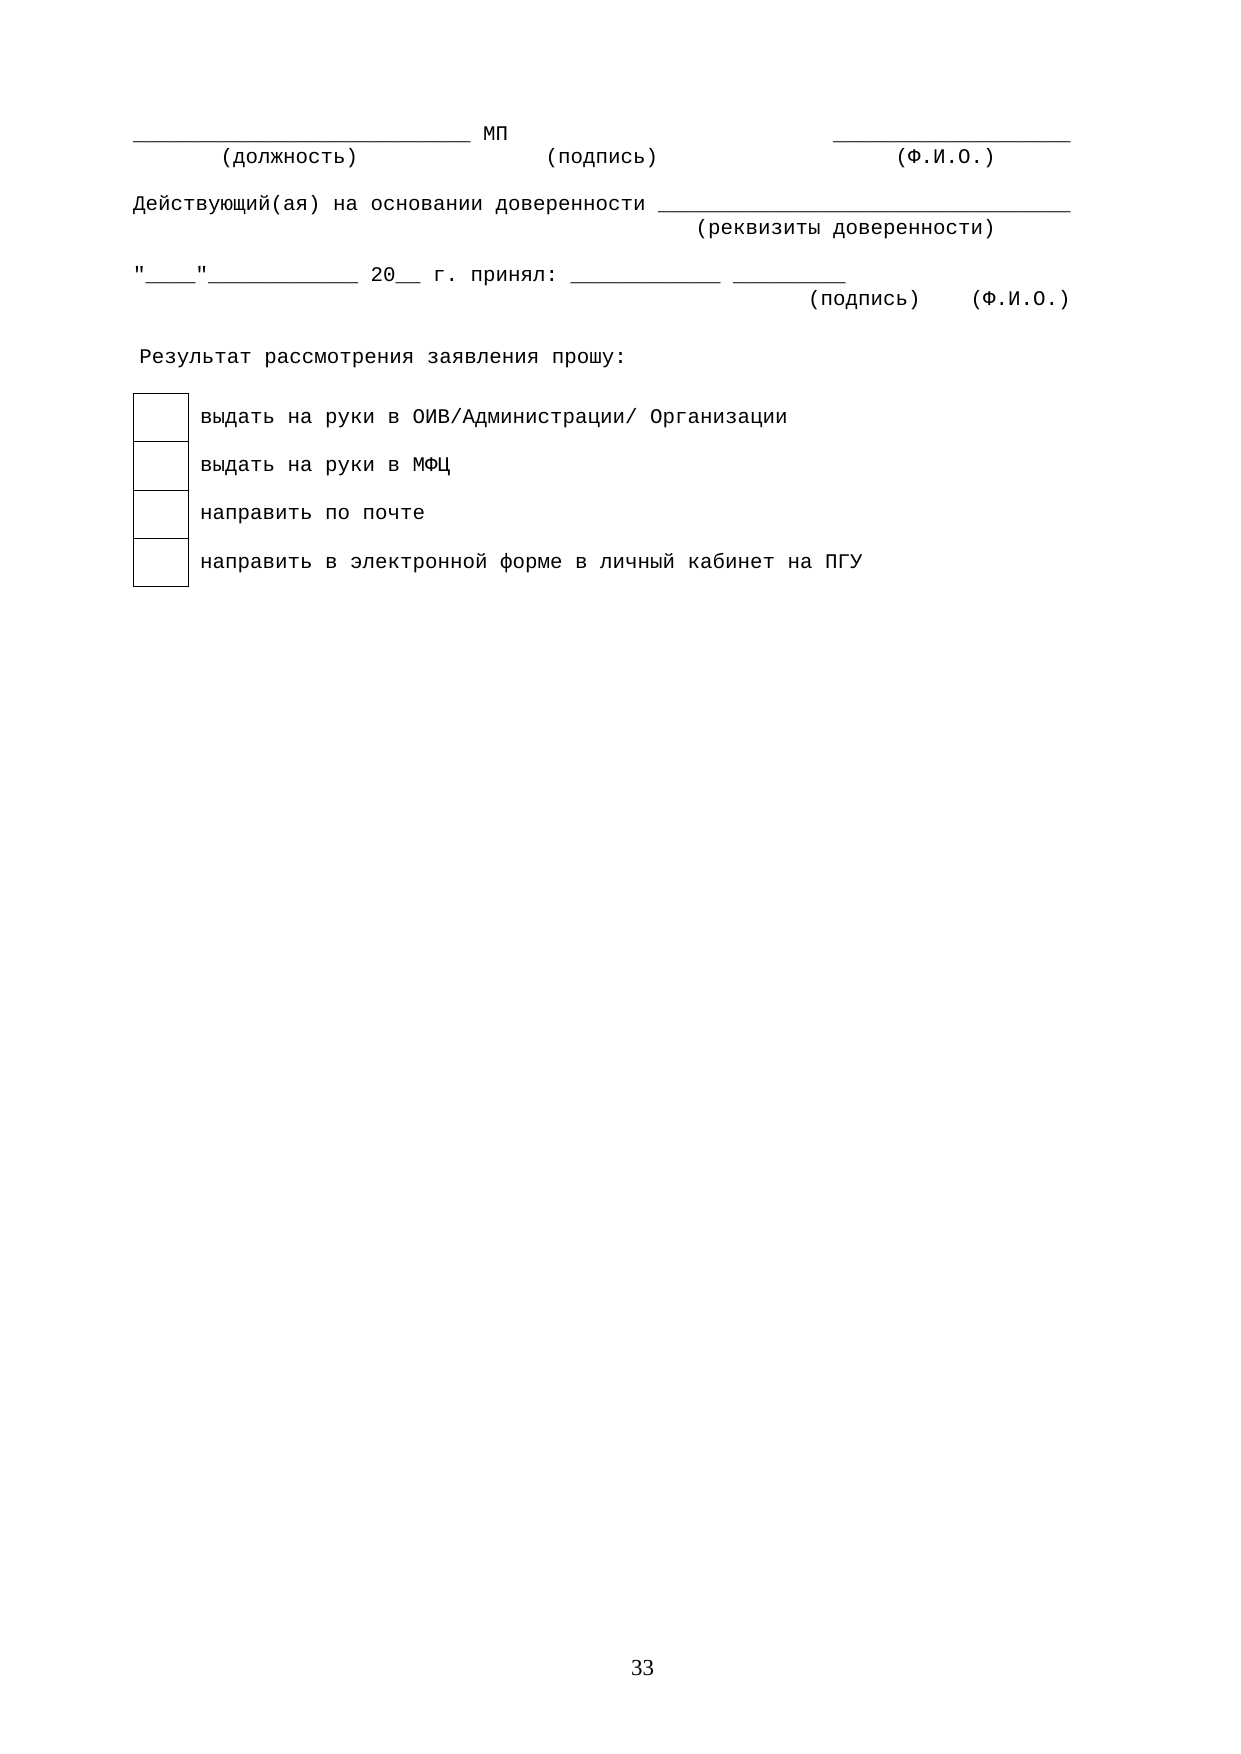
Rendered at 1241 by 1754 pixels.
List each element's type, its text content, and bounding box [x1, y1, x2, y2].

text (должность) (подпись) (Ф.И.О.) [133, 146, 1152, 170]
text (реквизиты доверенности) [133, 217, 1152, 241]
table_cell [134, 491, 188, 538]
table_cell направить в электронной форме в личный кабинет на ПГУ [189, 538, 1152, 586]
table_cell [134, 442, 188, 489]
text (подпись) (Ф.И.О.) [133, 288, 1152, 312]
text "____"____________ 20__ г. принял: ____________ _________ [133, 264, 1152, 288]
table_header выдать на руки в ОИВ/Администрации/ Организации [189, 393, 1152, 441]
table_cell выдать на руки в МФЦ [189, 441, 1152, 489]
table_cell [134, 539, 188, 586]
text ___________________________ МП ___________________ [133, 122, 1152, 146]
table_cell направить по почте [189, 490, 1152, 538]
table_header [134, 394, 188, 441]
text Действующий(ая) на основании доверенности _________________________________ [133, 193, 1152, 217]
text Результат рассмотрения заявления прошу: [133, 340, 1152, 369]
